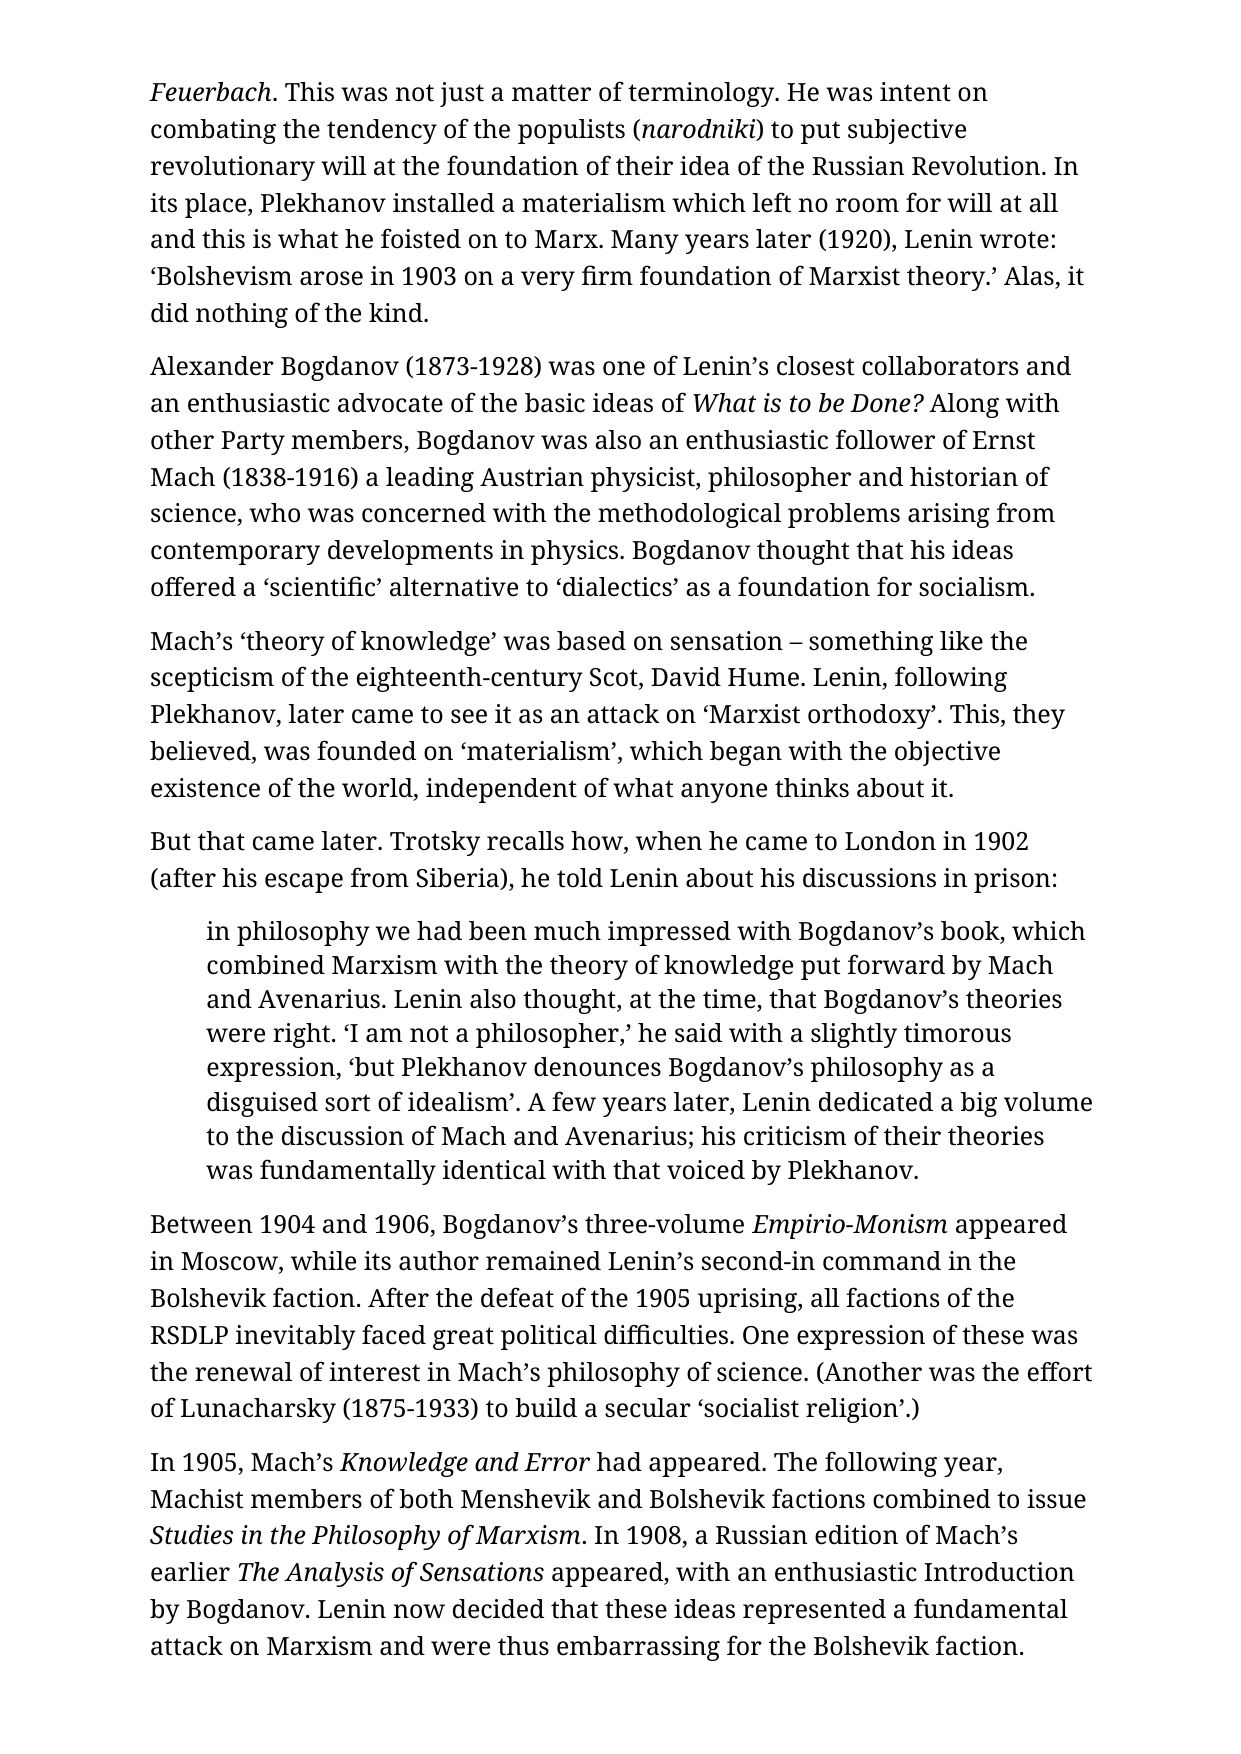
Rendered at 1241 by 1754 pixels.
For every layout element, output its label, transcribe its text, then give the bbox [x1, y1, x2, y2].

text Between 1904 and 1906, Bogdanov’s three-volume Empirio-Monism appeared in Moscow, while its author remained Lenin’s second-in command in the Bolshevik faction. After the defeat of the 1905 uprising, all factions of the RSDLP inevitably faced great political difficulties. One expression of these was the renewal of interest in Mach’s philosophy of science. (Another was the effort of Lunacharsky (1875-1933) to build a secular ‘socialist religion’.) [150, 1207, 1097, 1425]
text But that came later. Trotsky recalls how, when he came to London in 1902 (after his escape from Siberia), he told Lenin about his discussions in prison: [150, 824, 1097, 894]
text Alexander Bogdanov (1873-1928) was one of Lenin’s closest collaborators and an enthusiastic advocate of the basic ideas of What is to be Done? Along with other Party members, Bogdanov was also an enthusiastic follower of Ernst Mach (1838-1916) a leading Austrian physicist, philosopher and historian of science, who was concerned with the methodological problems arising from contemporary developments in physics. Bogdanov thought that his ideas offered a ‘scientific’ alternative to ‘dialectics’ as a foundation for socialism. [150, 349, 1097, 604]
text In 1905, Mach’s Knowledge and Error had appeared. The following year, Machist members of both Menshevik and Bolshevik factions combined to issue Studies in the Philosophy of Marxism. In 1908, a Russian edition of Mach’s earlier The Analysis of Sensations appeared, with an enthusiastic Introduction by Bogdanov. Lenin now decided that these ideas represented a fundamental attack on Marxism and were thus embarrassing for the Bolshevik faction. [150, 1444, 1097, 1662]
text Mach’s ‘theory of knowledge’ was based on sensation – something like the scepticism of the eighteenth-century Scot, David Hume. Lenin, following Plekhanov, later came to see it as an attack on ‘Marxist orthodoxy’. This, they believed, was founded on ‘materialism’, which began with the objective existence of the world, independent of what anyone thinks about it. [150, 623, 1097, 804]
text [150, 75, 1097, 330]
text in philosophy we had been much impressed with Bogdanov’s book, which combined Marxism with the theory of knowledge put forward by Mach and Avenarius. Lenin also thought, at the time, that Bogdanov’s theories were right. ‘I am not a philosopher,’ he said with a slightly timorous expression, ‘but Plekhanov denounces Bogdanov’s philosophy as a disguised sort of idealism’. A few years later, Lenin dedicated a big volume to the discussion of Mach and Avenarius; his criticism of their theories was fundamentally identical with that voiced by Plekhanov. [206, 914, 1097, 1186]
